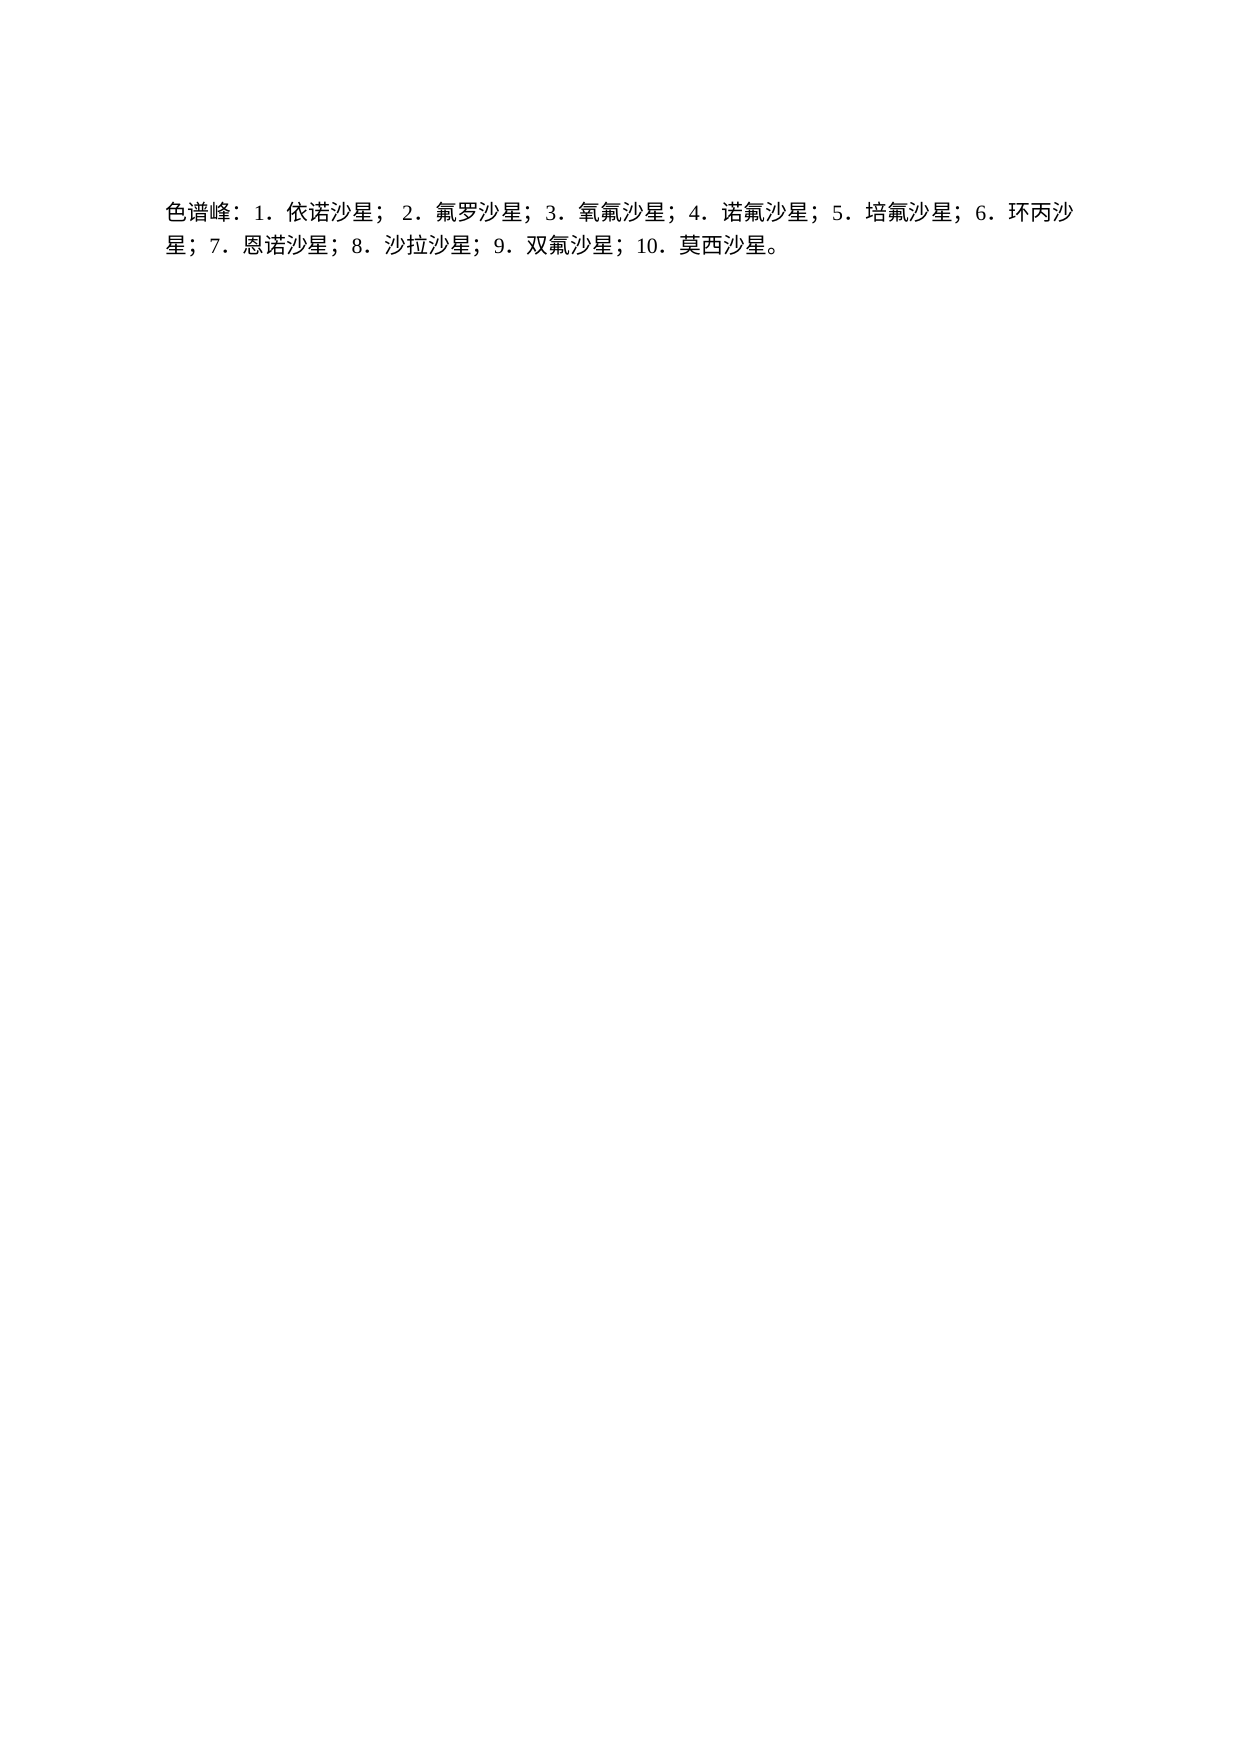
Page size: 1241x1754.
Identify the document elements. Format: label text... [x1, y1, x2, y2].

text 色谱峰：1．依诺沙星； 2．氟罗沙星；3．氧氟沙星；4．诺氟沙星；5．培氟沙星；6．环丙沙星；7．恩诺沙星；8．沙拉沙星；9．双氟沙星；10．莫西沙星。 [165, 195, 1075, 260]
